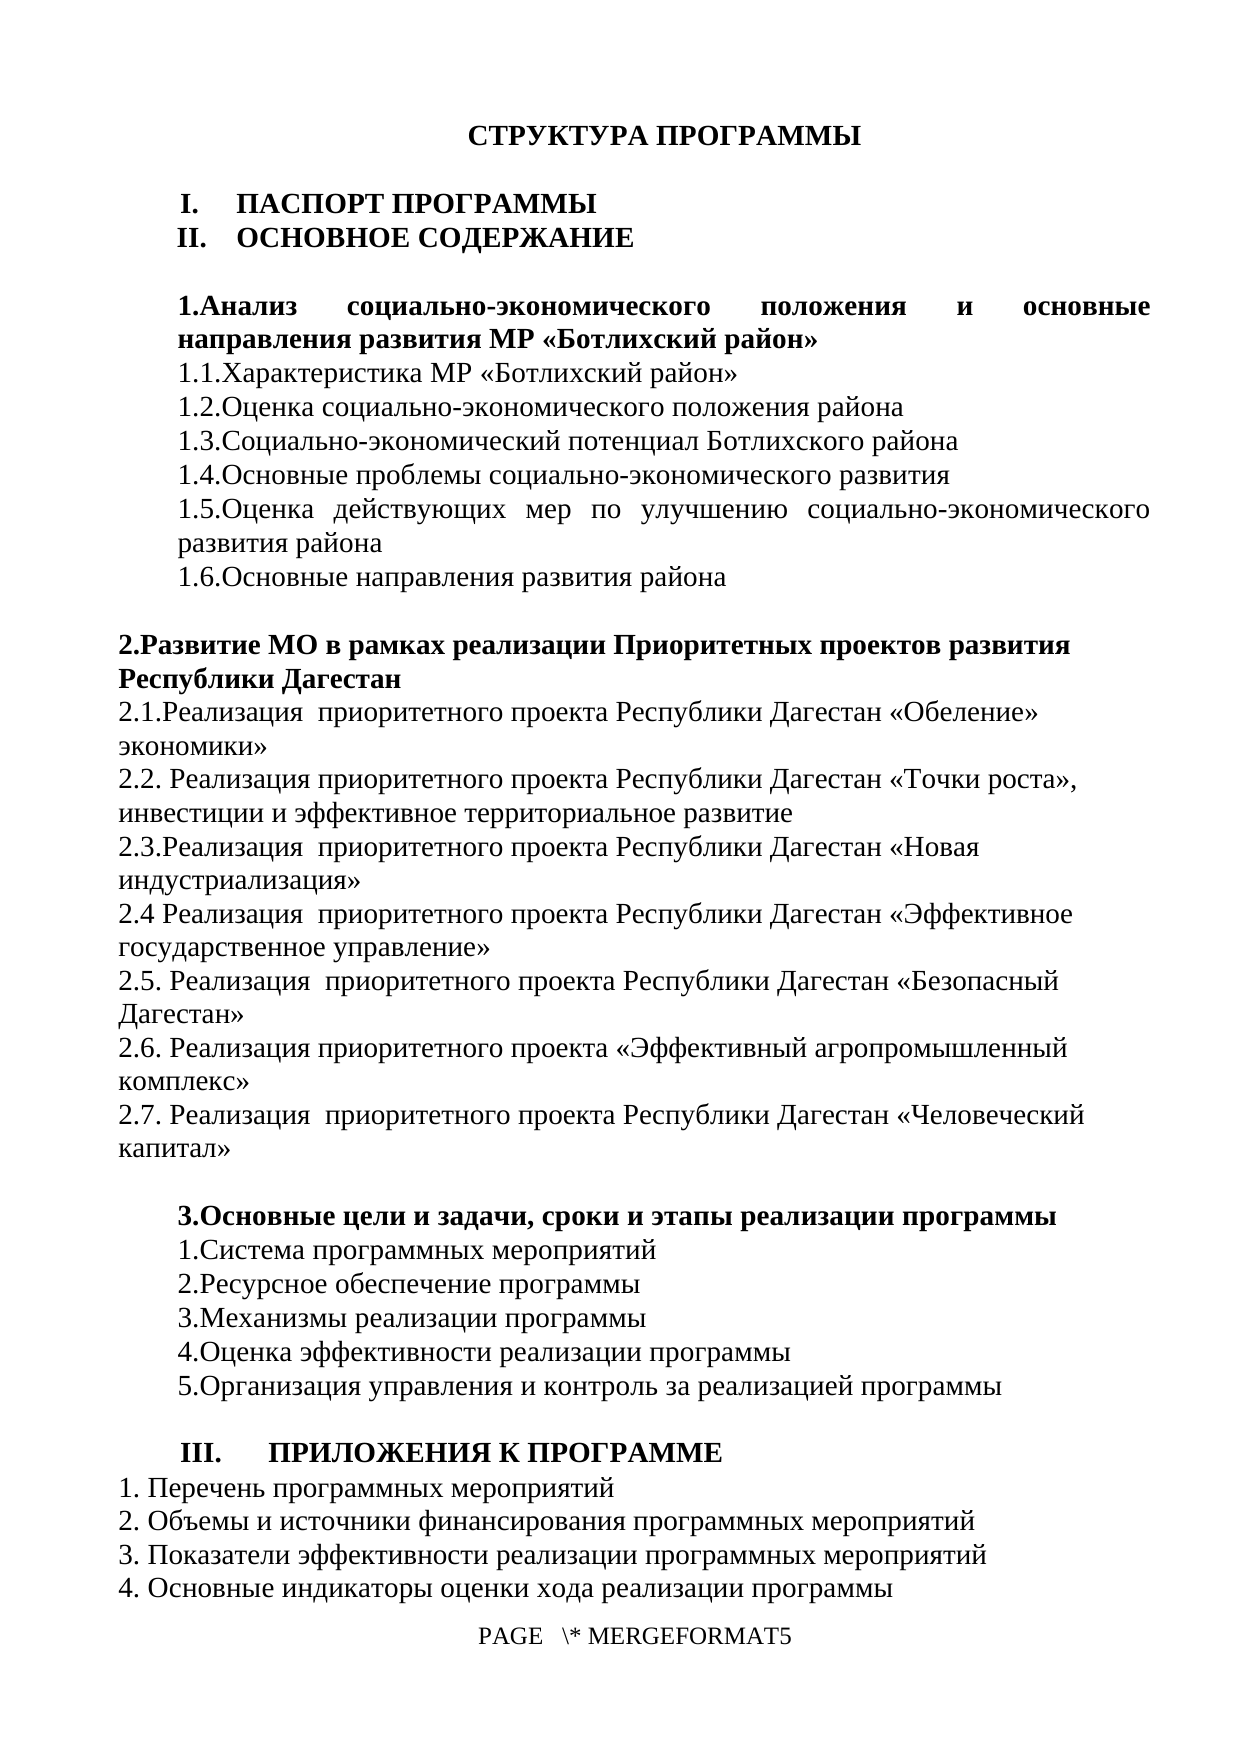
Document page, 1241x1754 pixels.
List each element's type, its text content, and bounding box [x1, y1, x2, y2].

text 1.6.Основные направления развития района [177, 559, 1152, 593]
text 2.4 Реализация приоритетного проекта Республики Дагестан «Эффективное государственное управление» [118, 896, 1152, 963]
text 1.Система программных мероприятий [177, 1232, 1152, 1266]
text 4.Оценка эффективности реализации программы [177, 1334, 1152, 1368]
text 2.7. Реализация приоритетного проекта Республики Дагестан «Человеческий капитал» [118, 1097, 1152, 1164]
text 1. Перечень программных мероприятий [118, 1470, 1152, 1503]
text 1.5.Оценка действующих мер по улучшению социально-экономического развития района [177, 492, 1152, 559]
list ПРИЛОЖЕНИЯ К ПРОГРАММЕ [222, 1436, 1152, 1470]
text 3.Механизмы реализации программы [177, 1300, 1152, 1334]
text 2.Развитие МО в рамках реализации Приоритетных проектов развития Республики Дагестан [118, 627, 1152, 694]
text 2.5. Реализация приоритетного проекта Республики Дагестан «Безопасный Дагестан» [118, 963, 1152, 1030]
text 4. Основные индикаторы оценки хода реализации программы [118, 1570, 1152, 1604]
list ПАСПОРТ ПРОГРАММЫ [199, 186, 1152, 220]
text 3. Показатели эффективности реализации программных мероприятий [118, 1537, 1152, 1570]
text 2.1.Реализация приоритетного проекта Республики Дагестан «Обеление» экономики» [118, 694, 1152, 762]
text 5.Организация управления и контроль за реализацией программы [177, 1368, 1152, 1402]
text 2.3.Реализация приоритетного проекта Республики Дагестан «Новая индустриализация» [118, 829, 1152, 896]
text 3.Основные цели и задачи, сроки и этапы реализации программы [177, 1198, 1152, 1232]
text 1.3.Социально-экономический потенциал Ботлихского района [177, 424, 1152, 458]
text 1.Анализ социально-экономического положения и основные направления развития МР «Ботлихский район» [177, 288, 1152, 356]
text 2. Объемы и источники финансирования программных мероприятий [118, 1503, 1152, 1537]
text 2.6. Реализация приоритетного проекта «Эффективный агропромышленный комплекс» [118, 1030, 1152, 1097]
text 1.1.Характеристика МР «Ботлихский район» [177, 356, 1152, 390]
text 2.2. Реализация приоритетного проекта Республики Дагестан «Точки роста», инвестиции и эффективное территориальное развитие [118, 762, 1152, 829]
list ОСНОВНОЕ СОДЕРЖАНИЕ [207, 220, 1152, 254]
text 1.4.Основные проблемы социально-экономического развития [177, 458, 1152, 492]
text СТРУКТУРА ПРОГРАММЫ [177, 118, 1152, 152]
text 2.Ресурсное обеспечение программы [177, 1266, 1152, 1300]
text 1.2.Оценка социально-экономического положения района [177, 390, 1152, 424]
